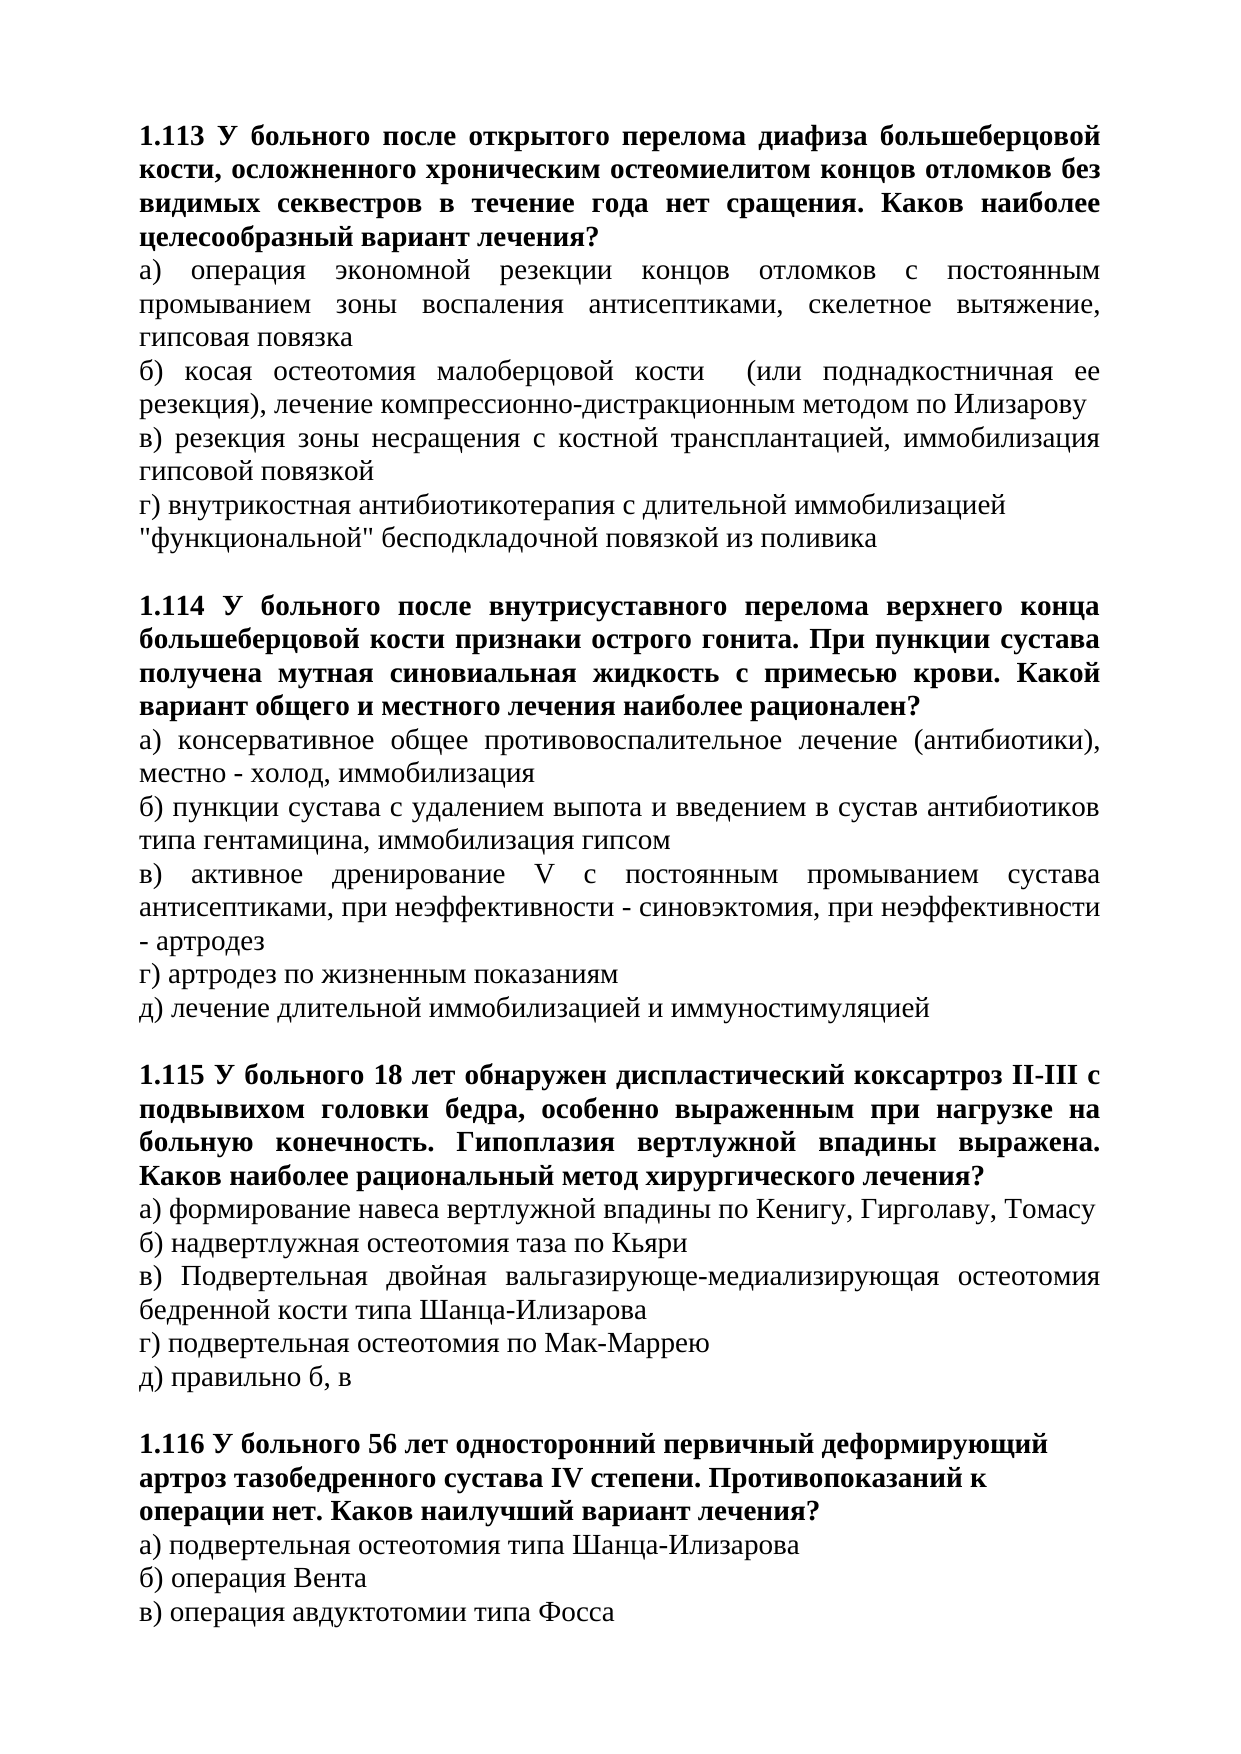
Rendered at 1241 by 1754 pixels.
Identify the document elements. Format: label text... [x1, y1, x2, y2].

text а) консервативное общее противовоспалительное лечение (антибиотики), местно - холод, иммобилизация [139, 722, 1101, 789]
text а) подвертельная остеотомия типа Шанца-Илизарова [139, 1527, 1101, 1560]
text б) пункции сустава с удалением выпота и введением в сустав антибиотиков типа гентамицина, иммобилизация гипсом [139, 789, 1101, 856]
text в) активное дренирование V с постоянным промыванием сустава антисептиками, при неэффективности - синовэктомия, при неэффективности - артродез [139, 856, 1101, 957]
text 1.113 У больного после открытого перелома диафиза большеберцовой кости, осложненного хроническим остеомиелитом концов отломков без видимых секвестров в течение года нет сращения. Каков наиболее целесообразный вариант лечения? [139, 118, 1101, 252]
text 1.115 У больного 18 лет обнаружен диспластический коксартроз II-III с подвывихом головки бедра, особенно выраженным при нагрузке на больную конечность. Гипоплазия вертлужной впадины выражена. Каков наиболее рациональный метод хирургического лечения? [139, 1057, 1101, 1191]
text г) внутрикостная антибиотикотерапия с длительной иммобилизацией "функциональной" бесподкладочной повязкой из поливика [139, 487, 1101, 554]
text в) резекция зоны несращения с костной трансплантацией, иммобилизация гипсовой повязкой [139, 420, 1101, 487]
text д) лечение длительной иммобилизацией и иммуностимуляцией [139, 990, 1101, 1024]
text 1.114 У больного после внутрисуставного перелома верхнего конца большеберцовой кости признаки острого гонита. При пункции сустава получена мутная синовиальная жидкость с примесью крови. Какой вариант общего и местного лечения наиболее рационален? [139, 588, 1101, 722]
text г) артродез по жизненным показаниям [139, 957, 1101, 990]
text в) Подвертельная двойная вальгазирующе-медиализирующая остеотомия бедренной кости типа Шанца-Илизарова [139, 1258, 1101, 1326]
text г) подвертельная остеотомия по Мак-Маррею [139, 1326, 1101, 1359]
text в) операция авдуктотомии типа Фосса [139, 1594, 1101, 1627]
text а) операция экономной резекции концов отломков с постоянным промыванием зоны воспаления антисептиками, скелетное вытяжение, гипсовая повязка [139, 252, 1101, 353]
text б) операция Вента [139, 1560, 1101, 1594]
text 1.116 У больного 56 лет односторонний первичный деформирующий артроз тазобедренного сустава IV степени. Противопоказаний к операции нет. Каков наилучший вариант лечения? [139, 1426, 1101, 1527]
text б) надвертлужная остеотомия таза по Кьяри [139, 1225, 1101, 1258]
text а) формирование навеса вертлужной впадины по Кенигу, Гирголаву, Томасу [139, 1191, 1101, 1225]
text б) косая остеотомия малоберцовой кости (или поднадкостничная ее резекция), лечение компрессионно-дистракционным методом по Илизарову [139, 353, 1101, 420]
text д) правильно б, в [139, 1359, 1101, 1393]
